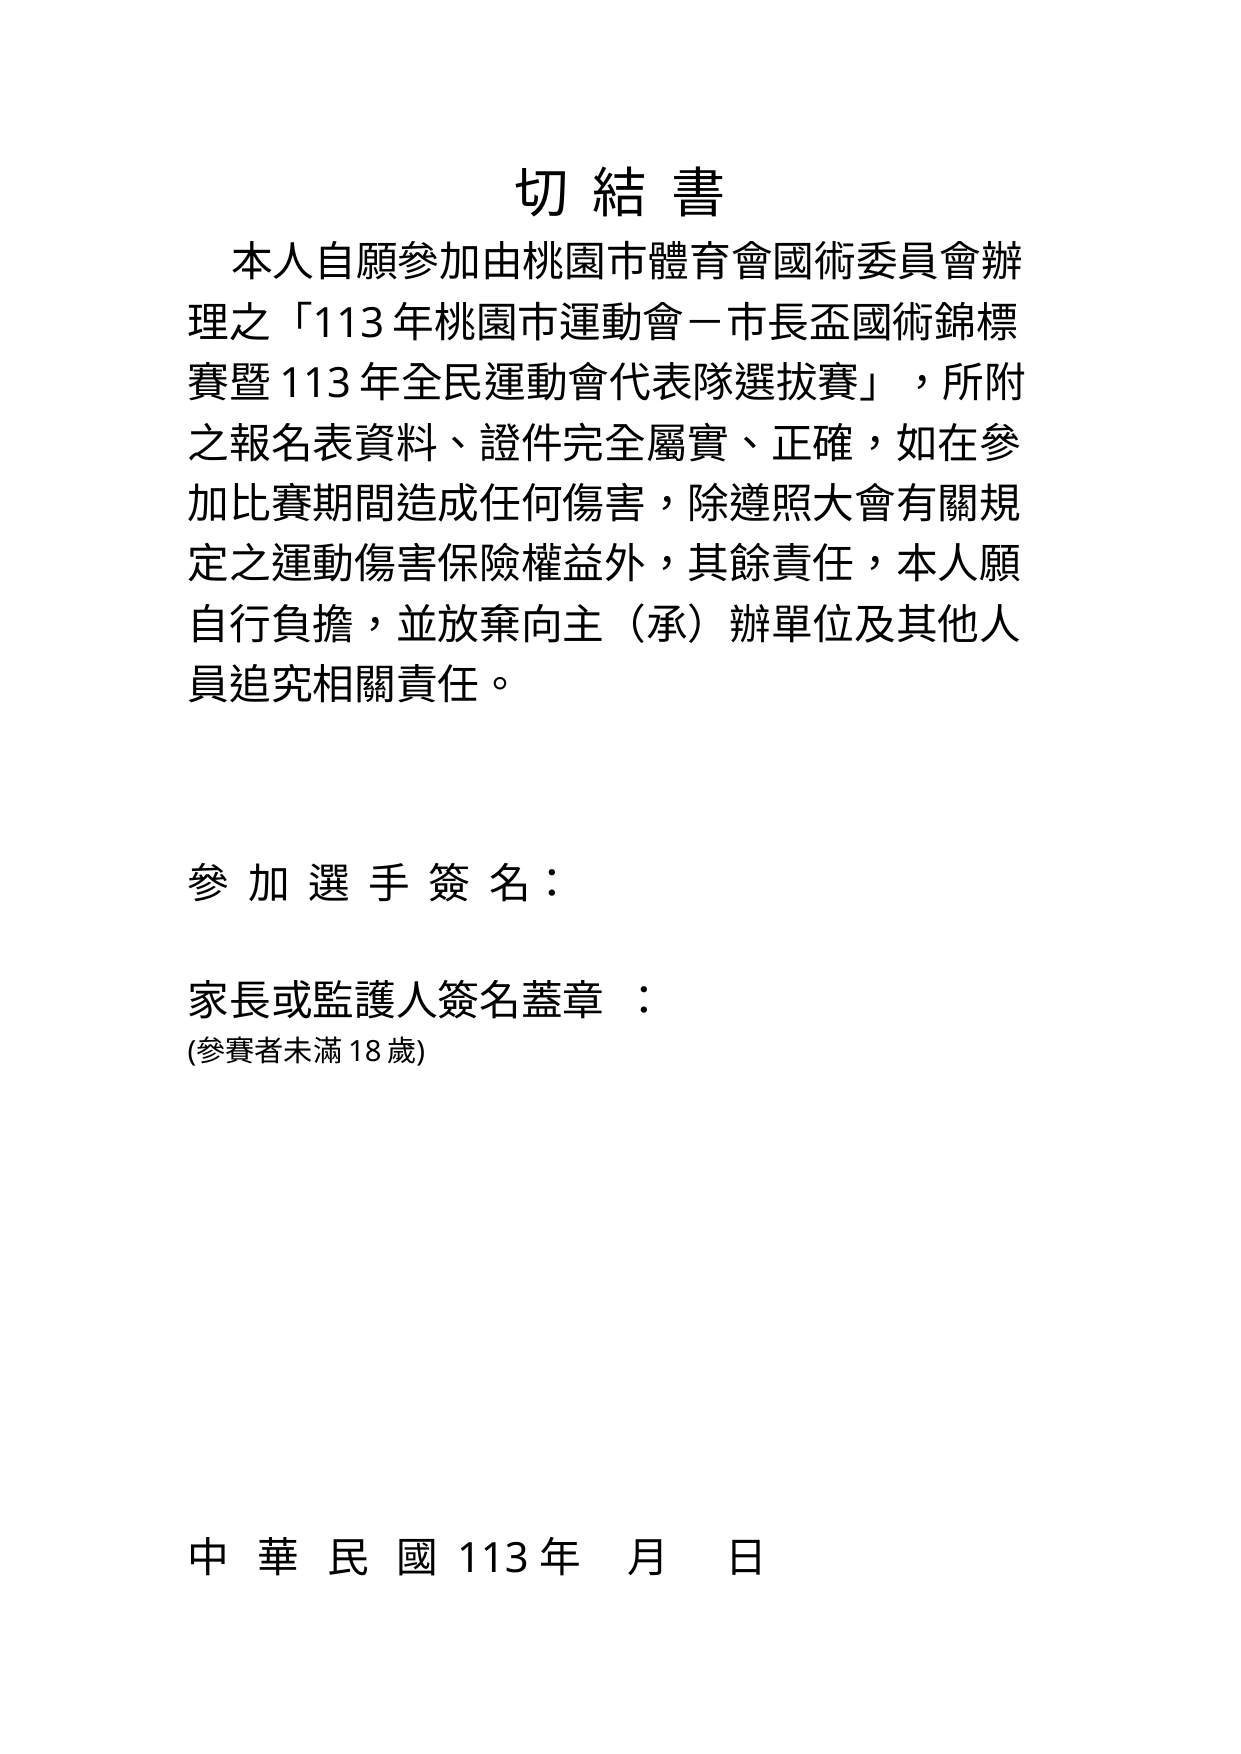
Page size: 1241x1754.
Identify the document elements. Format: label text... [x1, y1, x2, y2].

text 參 加 選 手 簽 名： [187, 850, 1053, 910]
text 本人自願參加由桃園市體育會國術委員會辦理之「113年桃園市運動會－市長盃國術錦標賽暨113年全民運動會代表隊選拔賽」，所附之報名表資料、證件完全屬實、正確，如在參加比賽期間造成任何傷害，除遵照大會有關規定之運動傷害保險權益外，其餘責任，本人願自行負擔，並放棄向主（承）辦單位及其他人員追究相關責任。 [187, 228, 1053, 711]
text 中 華 民 國 113 年 月 日 [187, 1524, 1053, 1584]
text (參賽者未滿18歲) [187, 1027, 1053, 1070]
text 家長或監護人簽名蓋章 ： [187, 967, 1053, 1027]
text 切 結 書 [319, 150, 1053, 228]
